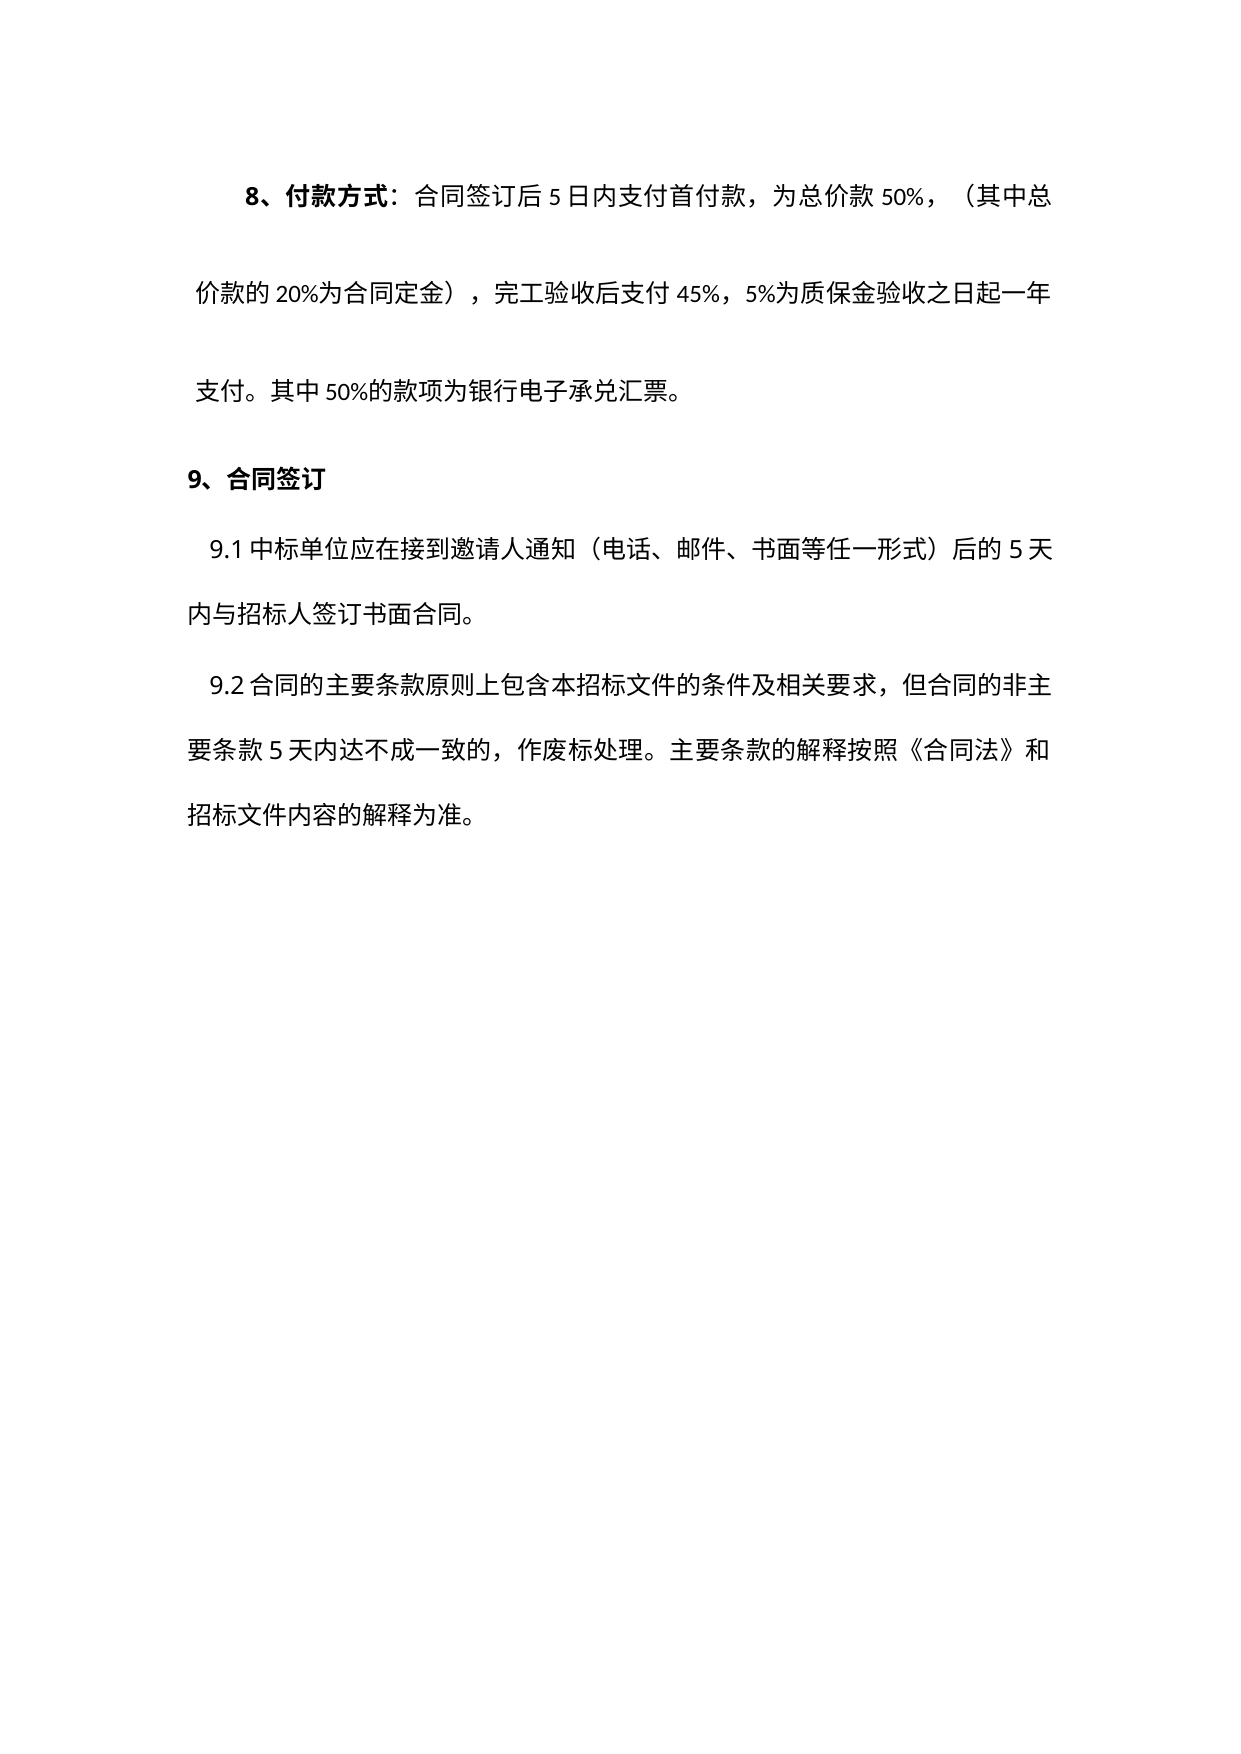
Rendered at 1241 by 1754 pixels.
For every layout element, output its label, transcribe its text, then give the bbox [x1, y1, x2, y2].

text 9、合同签订 [187, 445, 1053, 510]
text 9.2合同的主要条款原则上包含本招标文件的条件及相关要求，但合同的非主要条款5天内达不成一致的，作废标处理。主要条款的解释按照《合同法》和招标文件内容的解释为准。 [187, 651, 1053, 846]
text 9.1中标单位应在接到邀请人通知（电话、邮件、书面等任一形式）后的5天内与招标人签订书面合同。 [187, 516, 1053, 646]
text 8、付款方式：合同签订后5日内支付首付款，为总价款50%，（其中总价款的20%为合同定金），完工验收后支付45%，5%为质保金验收之日起一年支付。其中50%的款项为银行电子承兑汇票。 [195, 162, 1053, 422]
